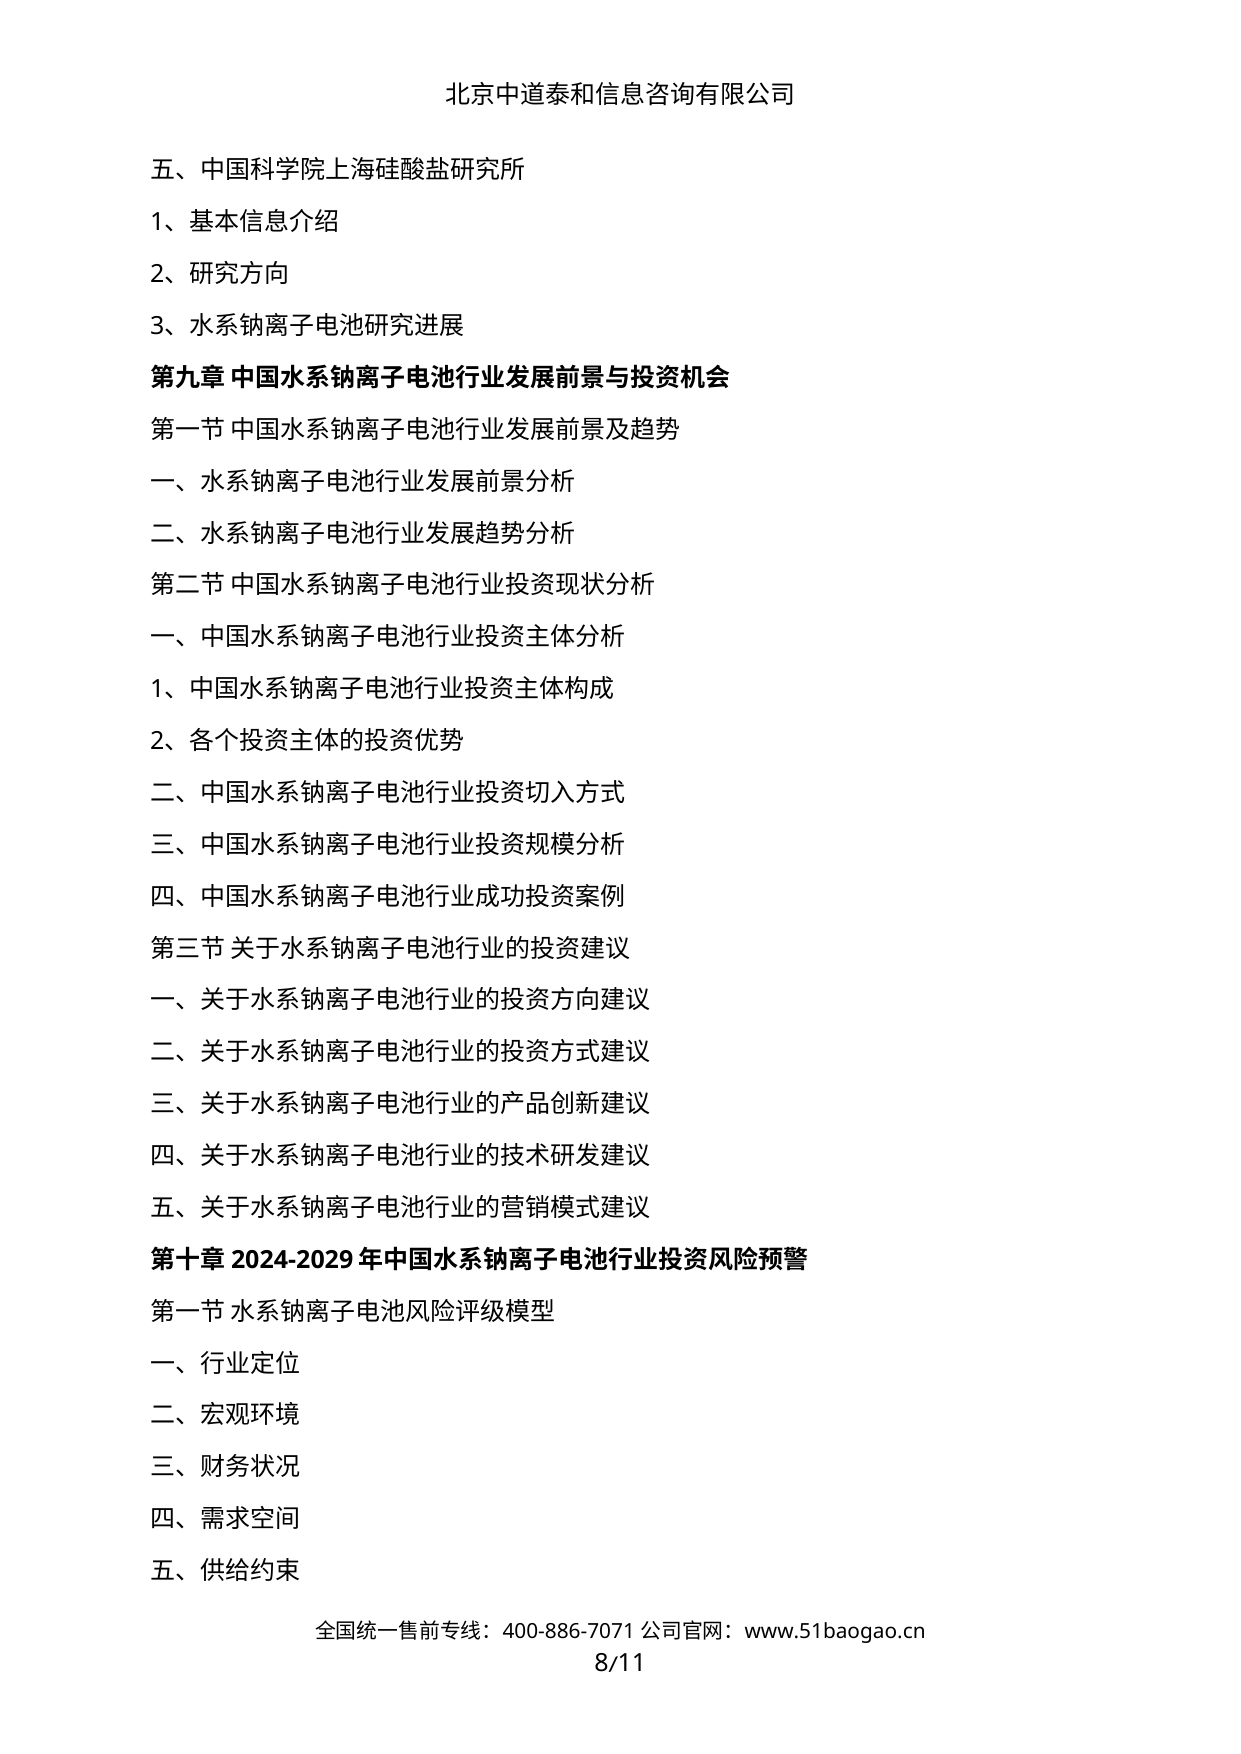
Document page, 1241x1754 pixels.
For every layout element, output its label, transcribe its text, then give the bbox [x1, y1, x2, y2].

text 二、关于水系钠离子电池行业的投资方式建议 [150, 1032, 1090, 1068]
text 第一节 中国水系钠离子电池行业发展前景及趋势 [150, 409, 1090, 446]
text 一、水系钠离子电池行业发展前景分析 [150, 461, 1090, 497]
text 二、中国水系钠离子电池行业投资切入方式 [150, 772, 1090, 809]
text 三、中国水系钠离子电池行业投资规模分析 [150, 824, 1090, 861]
text 三、财务状况 [150, 1447, 1090, 1483]
text 五、关于水系钠离子电池行业的营销模式建议 [150, 1187, 1090, 1224]
text 第九章 中国水系钠离子电池行业发展前景与投资机会 [150, 357, 1090, 394]
text 四、关于水系钠离子电池行业的技术研发建议 [150, 1136, 1090, 1172]
text 一、关于水系钠离子电池行业的投资方向建议 [150, 980, 1090, 1016]
text 第十章 2024-2029年中国水系钠离子电池行业投资风险预警 [150, 1239, 1090, 1276]
text 一、中国水系钠离子电池行业投资主体分析 [150, 617, 1090, 653]
text 二、水系钠离子电池行业发展趋势分析 [150, 513, 1090, 549]
text 第三节 关于水系钠离子电池行业的投资建议 [150, 928, 1090, 964]
text 2、各个投资主体的投资优势 [150, 721, 1090, 757]
text 四、需求空间 [150, 1499, 1090, 1535]
text 一、行业定位 [150, 1343, 1090, 1379]
text 四、中国水系钠离子电池行业成功投资案例 [150, 876, 1090, 912]
text 五、中国科学院上海硅酸盐研究所 [150, 150, 1090, 186]
text 二、宏观环境 [150, 1395, 1090, 1431]
text 3、水系钠离子电池研究进展 [150, 306, 1090, 342]
text 2、研究方向 [150, 254, 1090, 290]
text 第一节 水系钠离子电池风险评级模型 [150, 1291, 1090, 1327]
text 五、供给约束 [150, 1551, 1090, 1587]
text 1、中国水系钠离子电池行业投资主体构成 [150, 669, 1090, 705]
text 三、关于水系钠离子电池行业的产品创新建议 [150, 1084, 1090, 1120]
text 第二节 中国水系钠离子电池行业投资现状分析 [150, 565, 1090, 601]
text 1、基本信息介绍 [150, 202, 1090, 238]
